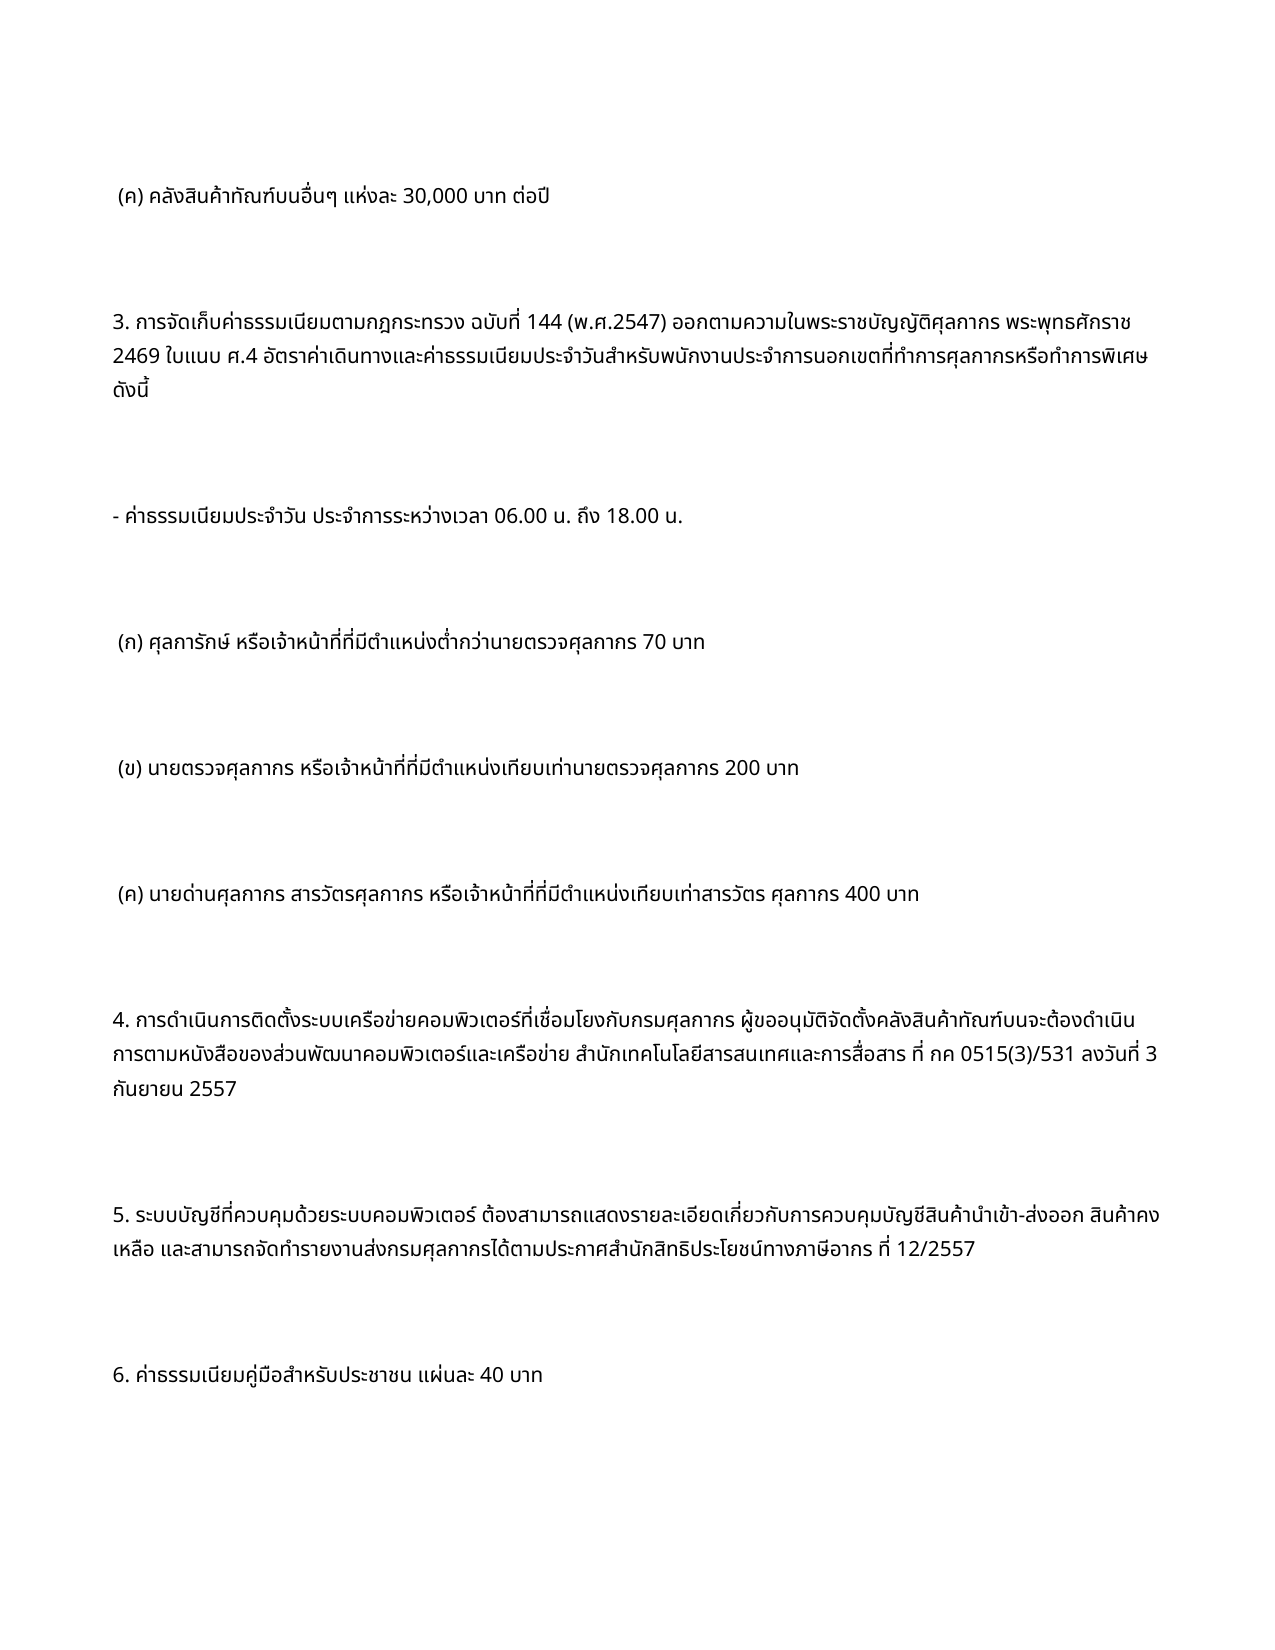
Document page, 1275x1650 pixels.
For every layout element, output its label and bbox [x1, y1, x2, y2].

text [112, 150, 1162, 1483]
